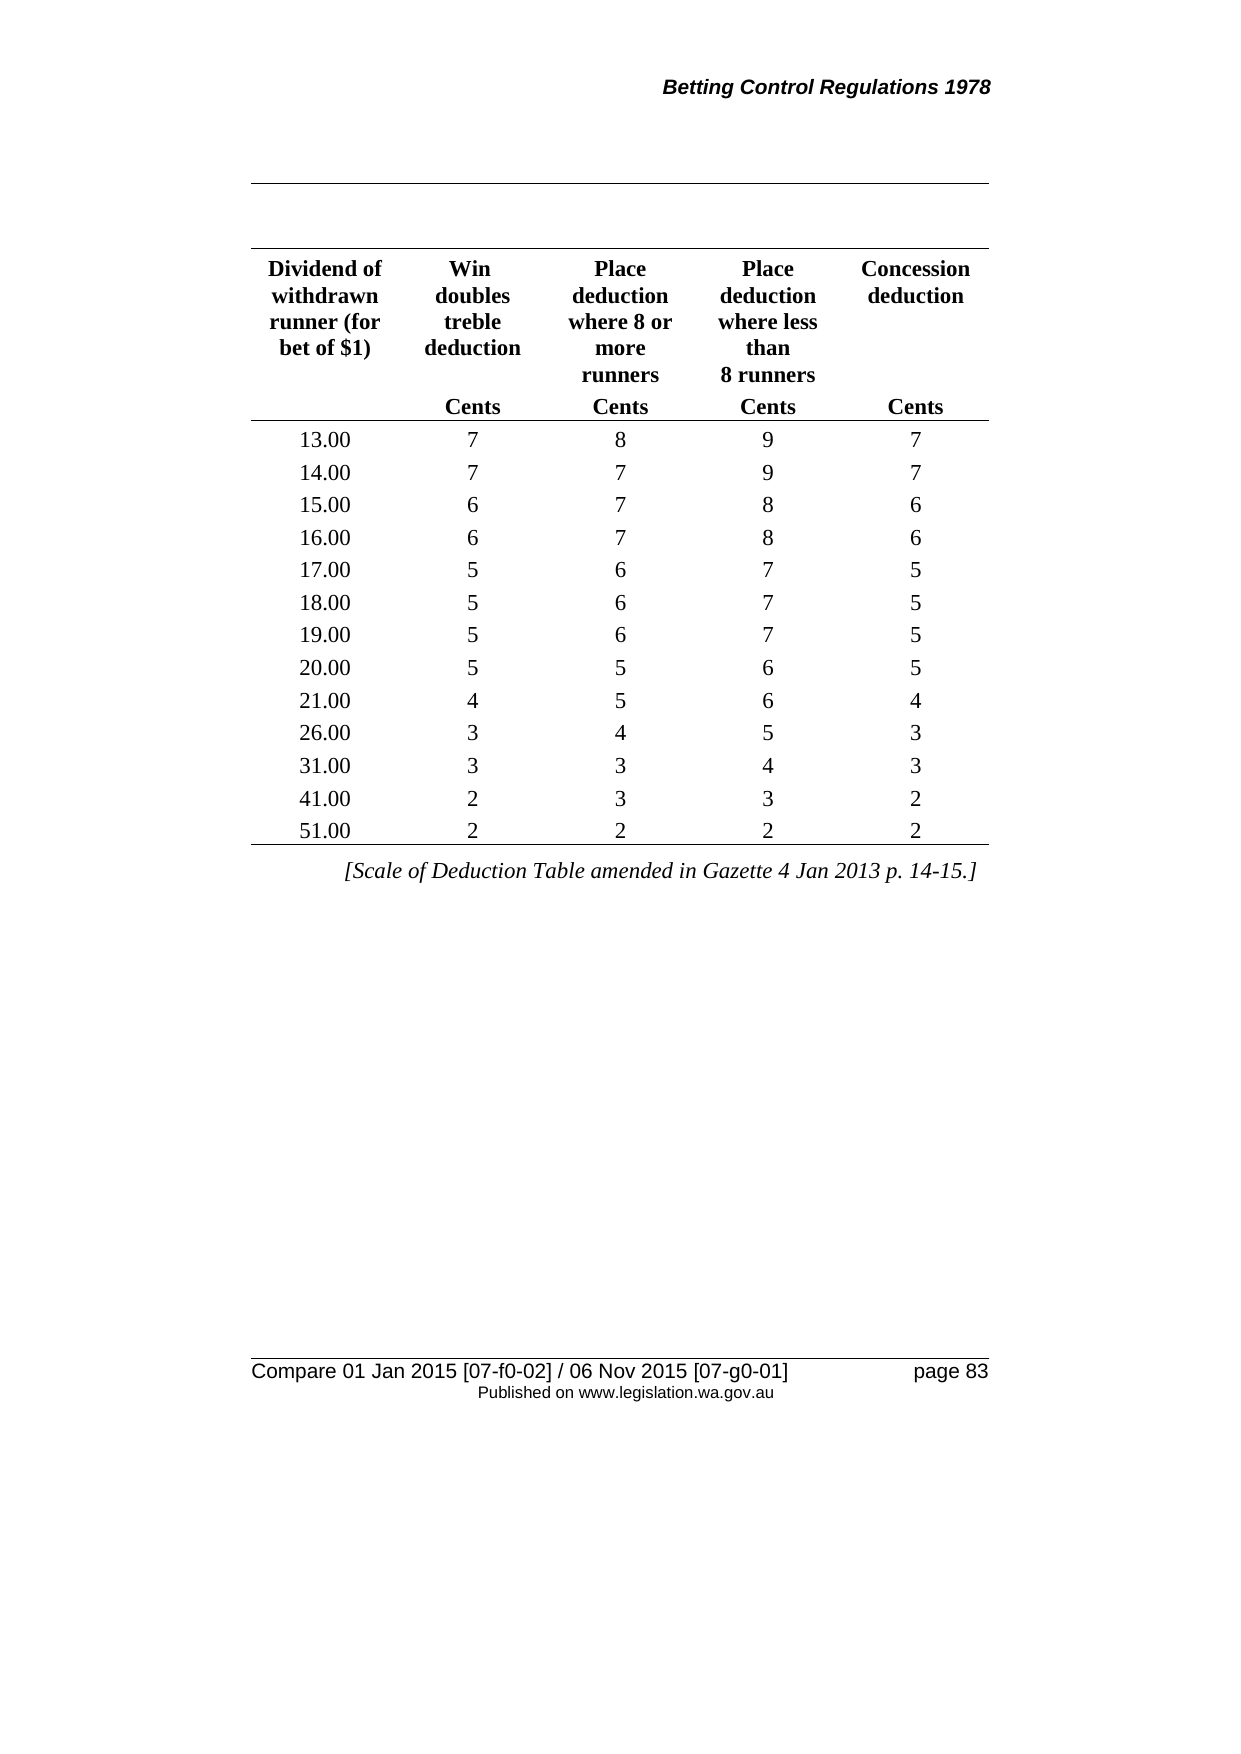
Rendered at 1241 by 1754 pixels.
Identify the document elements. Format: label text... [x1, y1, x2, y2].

table_cell 6 [546, 615, 694, 648]
table_cell 8 [546, 421, 694, 452]
table_cell 18.00 [251, 583, 399, 615]
table_cell 5 [842, 615, 989, 648]
table_cell 6 [546, 550, 694, 583]
table_cell 5 [842, 583, 989, 615]
table_header Place deduction where 8 or more runners Cents [546, 249, 694, 420]
table_cell 3 [399, 713, 546, 746]
table_cell 6 [399, 485, 546, 517]
table_cell 2 [842, 778, 989, 811]
table_cell 5 [546, 648, 694, 681]
text [Scale of Deduction Table amended in Gazette 4 Jan 2013 p. 14-15.] [251, 857, 989, 883]
table_cell 6 [842, 518, 989, 550]
table_cell 5 [694, 713, 842, 746]
table_cell 41.00 [251, 778, 399, 811]
table_cell 9 [694, 421, 842, 452]
table_cell 7 [694, 583, 842, 615]
table_cell 4 [399, 681, 546, 713]
table_cell 6 [694, 681, 842, 713]
table_cell 19.00 [251, 615, 399, 648]
table_cell 4 [546, 713, 694, 746]
table_cell 3 [842, 713, 989, 746]
table_cell 3 [694, 778, 842, 811]
table_cell 2 [842, 811, 989, 843]
table_cell 5 [842, 648, 989, 681]
table_cell 8 [694, 485, 842, 517]
table_cell 4 [694, 746, 842, 778]
table_header Win doubles treble deduction Cents [399, 249, 546, 420]
table_cell 2 [694, 811, 842, 843]
table_cell 31.00 [251, 746, 399, 778]
table_cell 7 [399, 452, 546, 485]
table_cell 2 [399, 811, 546, 843]
table_cell 13.00 [251, 421, 399, 452]
table_cell 14.00 [251, 452, 399, 485]
table_cell 7 [694, 550, 842, 583]
table_cell 20.00 [251, 648, 399, 681]
table_cell 2 [546, 811, 694, 843]
table_cell 2 [399, 778, 546, 811]
table_cell 16.00 [251, 518, 399, 550]
table_header Concession deduction Cents [842, 249, 989, 420]
table_cell 6 [842, 485, 989, 517]
table_cell 26.00 [251, 713, 399, 746]
table_cell 3 [399, 746, 546, 778]
table_cell 7 [842, 421, 989, 452]
table_cell 3 [842, 746, 989, 778]
table_cell 15.00 [251, 485, 399, 517]
table_header Place deduction where less than 8 runners Cents [694, 249, 842, 420]
table_cell 6 [399, 518, 546, 550]
table_cell 7 [546, 452, 694, 485]
table_cell 6 [546, 583, 694, 615]
table_cell 17.00 [251, 550, 399, 583]
table_cell 5 [546, 681, 694, 713]
table_cell 7 [546, 485, 694, 517]
table_cell 6 [694, 648, 842, 681]
table_header Dividend of withdrawn runner (for bet of $1) [251, 249, 399, 420]
table_cell 7 [399, 421, 546, 452]
table_cell 5 [842, 550, 989, 583]
table_cell 9 [694, 452, 842, 485]
table_cell 7 [546, 518, 694, 550]
table_cell 8 [694, 518, 842, 550]
table_cell 5 [399, 583, 546, 615]
table_cell 5 [399, 550, 546, 583]
table_cell 7 [694, 615, 842, 648]
table_cell 7 [842, 452, 989, 485]
table_cell 4 [842, 681, 989, 713]
table_cell 21.00 [251, 681, 399, 713]
table_cell 3 [546, 746, 694, 778]
table_cell 5 [399, 648, 546, 681]
table_cell 51.00 [251, 811, 399, 843]
table_cell 3 [546, 778, 694, 811]
table_cell 5 [399, 615, 546, 648]
